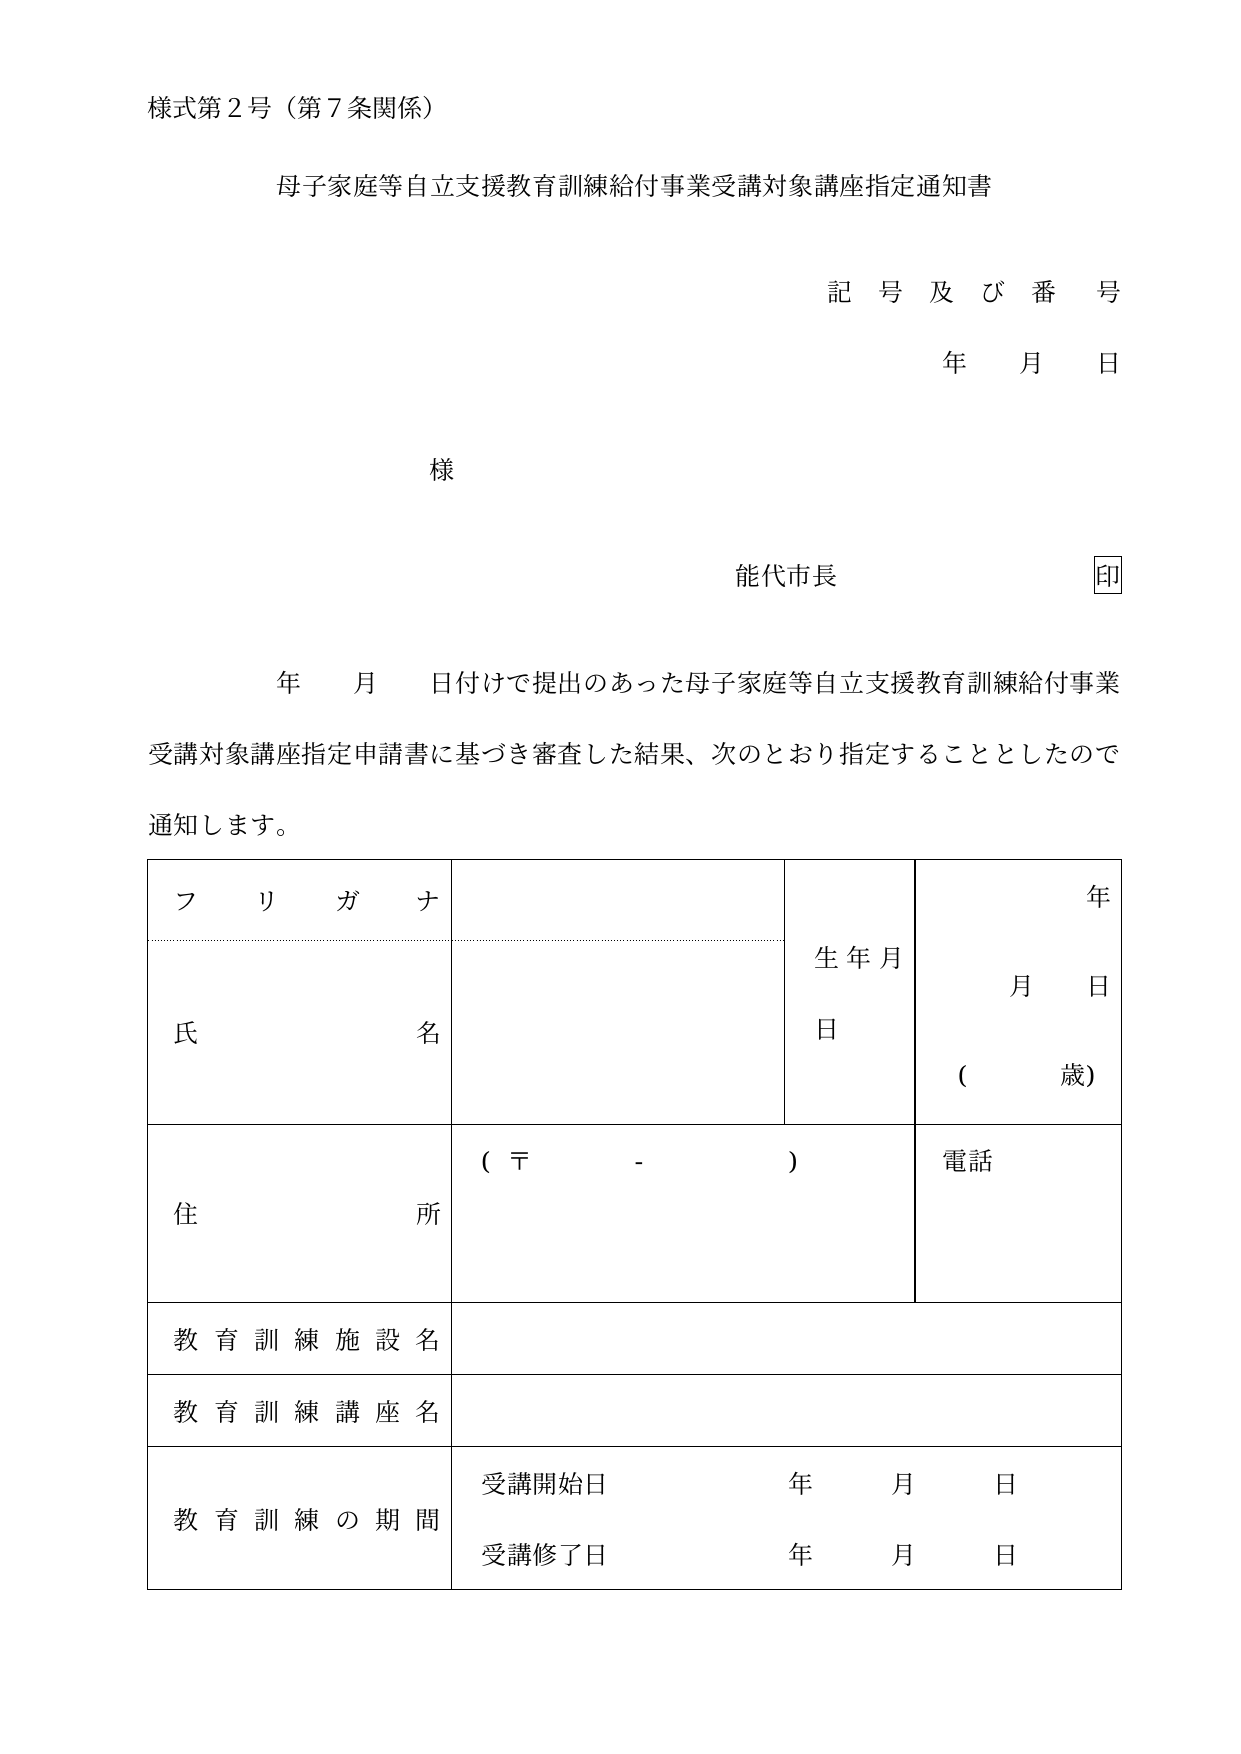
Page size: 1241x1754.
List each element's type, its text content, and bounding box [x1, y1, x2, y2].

table_header フリガナ [148, 860, 451, 939]
text 母子家庭等自立支援教育訓練給付事業受講対象講座指定通知書 [148, 149, 1122, 220]
table_cell [452, 940, 784, 1123]
text 年 月 日 [148, 326, 1122, 397]
table_cell 住所 [148, 1125, 451, 1302]
table_cell 電話 [916, 1125, 1121, 1302]
text 様 [148, 433, 1122, 504]
text 記号及び番号 [148, 255, 1122, 326]
table_header 生年月日 [785, 860, 914, 1123]
table_cell (〒 - ) [452, 1125, 914, 1302]
table_cell 教育訓練施設名 [148, 1303, 451, 1374]
table_cell 教育訓練講座名 [148, 1375, 451, 1446]
table_header [452, 860, 784, 939]
table_cell 受講開始日 年 月 日 受講修了日 年 月 日 [452, 1447, 1121, 1589]
text 能代市長 印 [148, 539, 1122, 611]
table_cell 氏名 [148, 940, 451, 1123]
text 年 月 日付けで提出のあった母子家庭等自立支援教育訓練給付事業受講対象講座指定申請書に基づき審査した結果、次のとおり指定することとしたので通知します。 [148, 646, 1122, 859]
table_header 年 月 日 ( 歳) [916, 860, 1121, 1123]
table_cell [452, 1375, 1121, 1446]
table_cell 教育訓練の期間 [148, 1447, 451, 1589]
table_cell [452, 1303, 1121, 1374]
